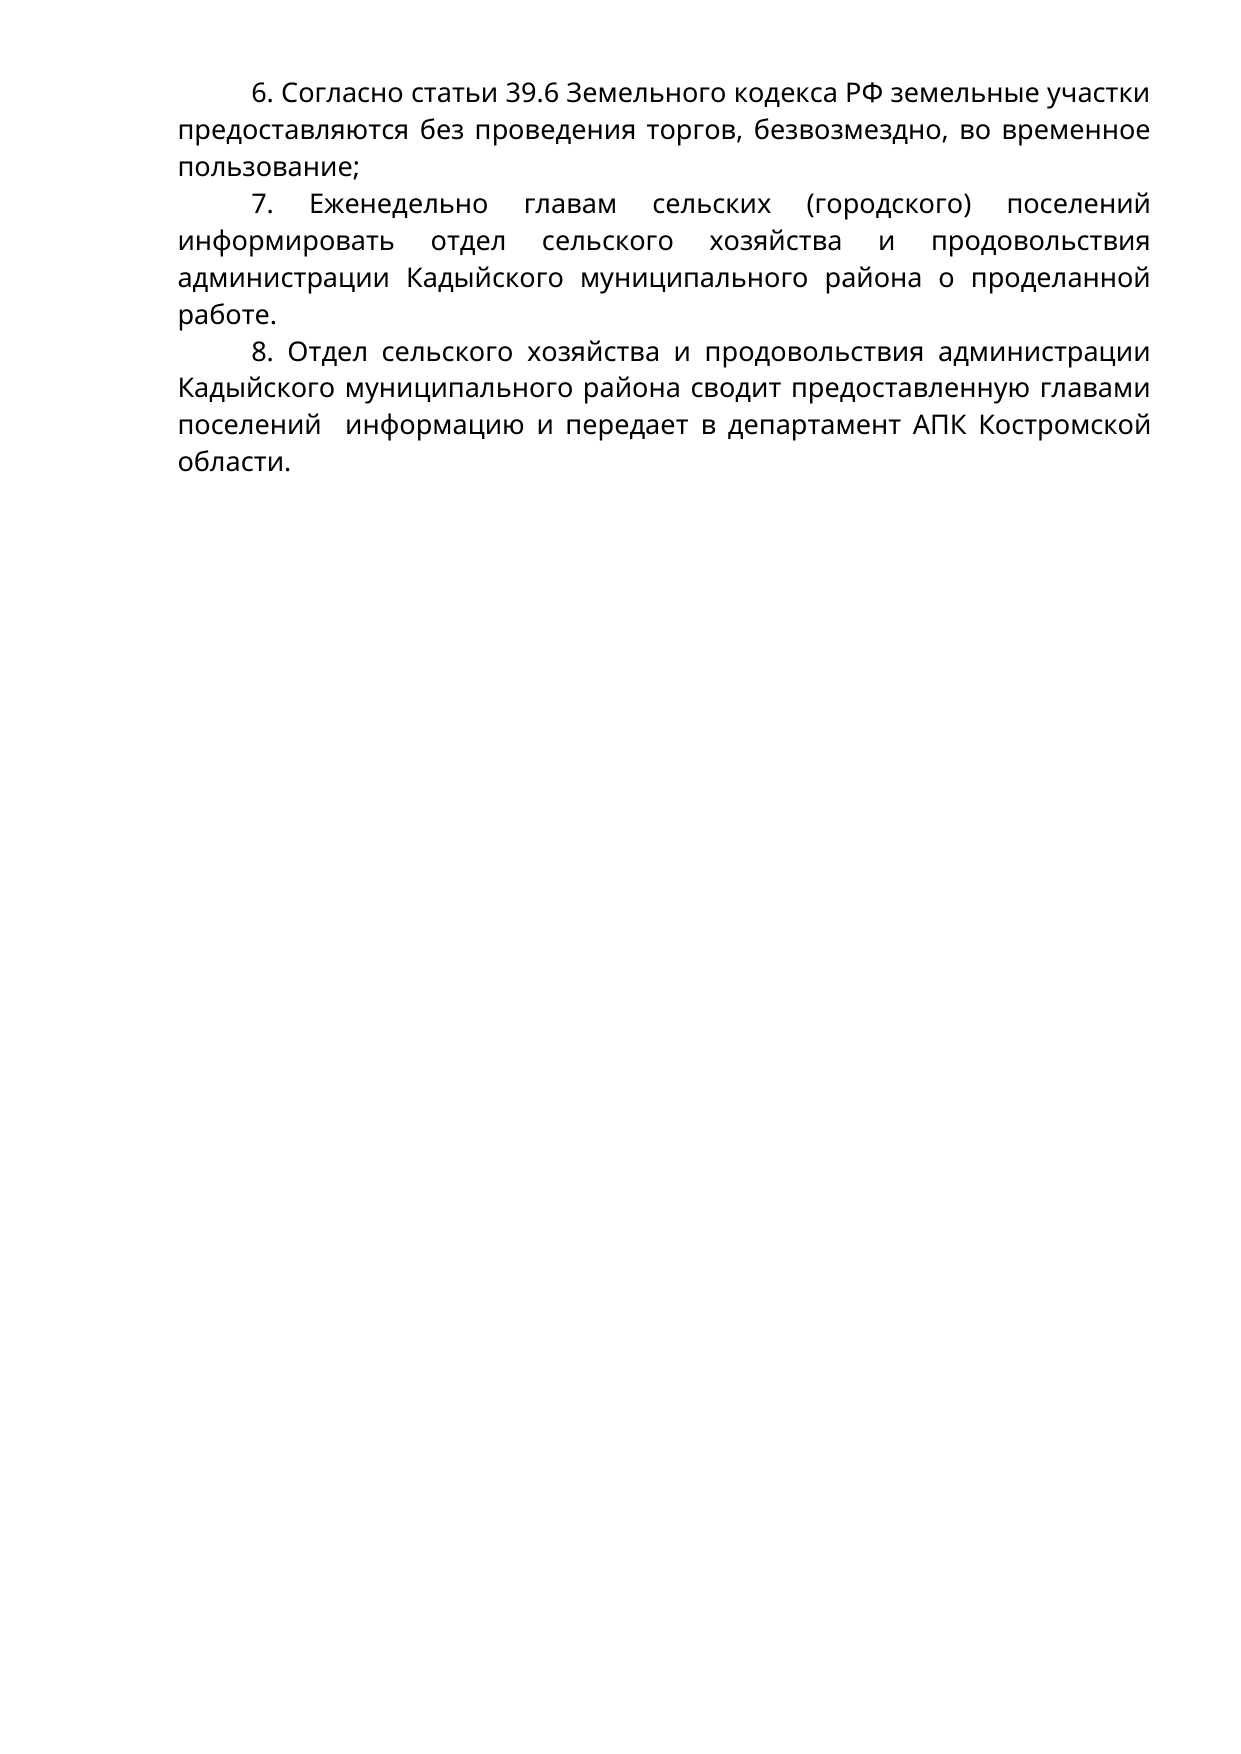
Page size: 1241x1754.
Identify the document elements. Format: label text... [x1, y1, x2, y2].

text 8. Отдел сельского хозяйства и продовольствия администрации Кадыйского муниципального района сводит предоставленную главами поселений информацию и передает в департамент АПК Костромской области. [177, 332, 1152, 479]
text 6. Согласно статьи 39.6 Земельного кодекса РФ земельные участки предоставляются без проведения торгов, безвозмездно, во временное пользование; [177, 74, 1152, 184]
text 7. Еженедельно главам сельских (городского) поселений информировать отдел сельского хозяйства и продовольствия администрации Кадыйского муниципального района о проделанной работе. [177, 184, 1152, 332]
